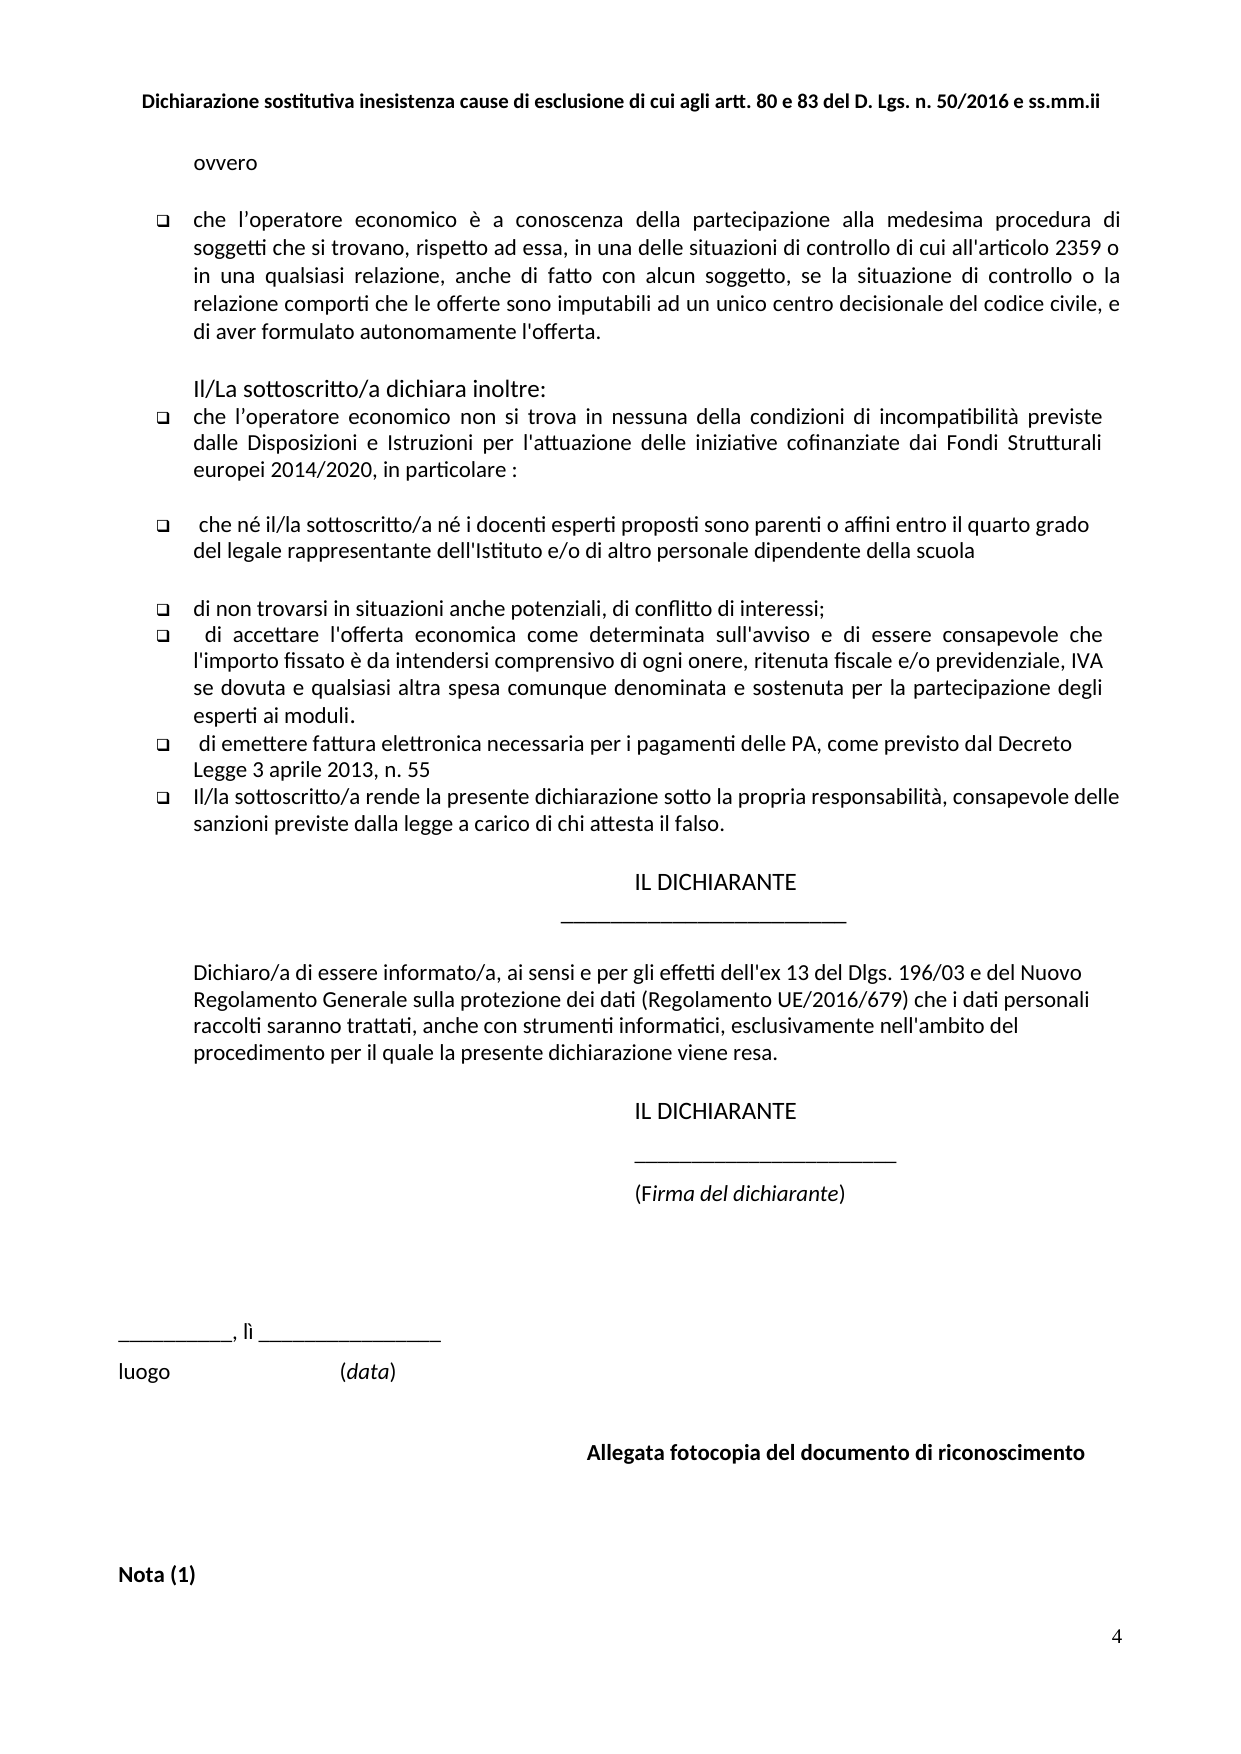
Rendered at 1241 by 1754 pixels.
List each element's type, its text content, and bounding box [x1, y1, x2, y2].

text ovvero [162, 148, 1122, 176]
text luogo (data) [118, 1357, 1140, 1385]
list Il/la sottoscritto/a rende la presente dichiarazione sotto la propria responsabilità, consapevole delle sanzioni previste dalla legge a carico di chi attesta il falso. [156, 783, 1121, 837]
list che né il/la sottoscritto/a né i docenti esperti proposti sono parenti o affini entro il quarto grado del legale rappresentante dell'Istituto e/o di altro personale dipendente della scuola [156, 511, 1121, 564]
list Dichiaro/a di essere informato/a, ai sensi e per gli effetti dell'ex 13 del Dlgs. 196/03 e del Nuovo Regolamento Generale sulla protezione dei dati (Regolamento UE/2016/679) che i dati personali raccolti saranno trattati, anche con strumenti informatici, esclusivamente nell'ambito del procedimento per il quale la presente dichiarazione viene resa. [193, 959, 1104, 1066]
list di non trovarsi in situazioni anche potenziali, di conflitto di interessi; [156, 595, 1121, 621]
list di accettare l'offerta economica come determinata sull'avviso e di essere consapevole che l'importo fissato è da intendersi comprensivo di ogni onere, ritenuta fiscale e/o previdenziale, IVA se dovuta e qualsiasi altra spesa comunque denominata e sostenuta per la partecipazione degli esperti ai moduli. [156, 621, 1104, 730]
list IL DICHIARANTE [562, 1097, 1121, 1126]
list che l’operatore economico è a conoscenza della partecipazione alla medesima procedura di soggetti che si trovano, rispetto ad essa, in una delle situazioni di controllo di cui all'articolo 2359 o in una qualsiasi relazione, anche di fatto con alcun soggetto, se la situazione di controllo o la relazione comporti che le offerte sono imputabili ad un unico centro decisionale del codice civile, e di aver formulato autonomamente l'offerta. [156, 205, 1122, 345]
list Il/La sottoscritto/a dichiara inoltre: [193, 374, 1121, 403]
list IL DICHIARANTE [562, 867, 1121, 896]
list _______________________ [488, 896, 1122, 927]
list che l’operatore economico non si trova in nessuna della condizioni di incompatibilità previste dalle Disposizioni e Istruzioni per l'attuazione delle iniziative cofinanziate dai Fondi Strutturali europei 2014/2020, in particolare : [156, 403, 1104, 483]
text Allegata fotocopia del documento di riconoscimento [118, 1438, 1140, 1466]
text (Firma del dichiarante) [561, 1179, 1140, 1207]
text __________, lì ________________ [118, 1317, 1140, 1345]
text Nota (1) [118, 1560, 1122, 1588]
text _______________________ [561, 1138, 1140, 1166]
list di emettere fattura elettronica necessaria per i pagamenti delle PA, come previsto dal Decreto Legge 3 aprile 2013, n. 55 [156, 730, 1121, 783]
